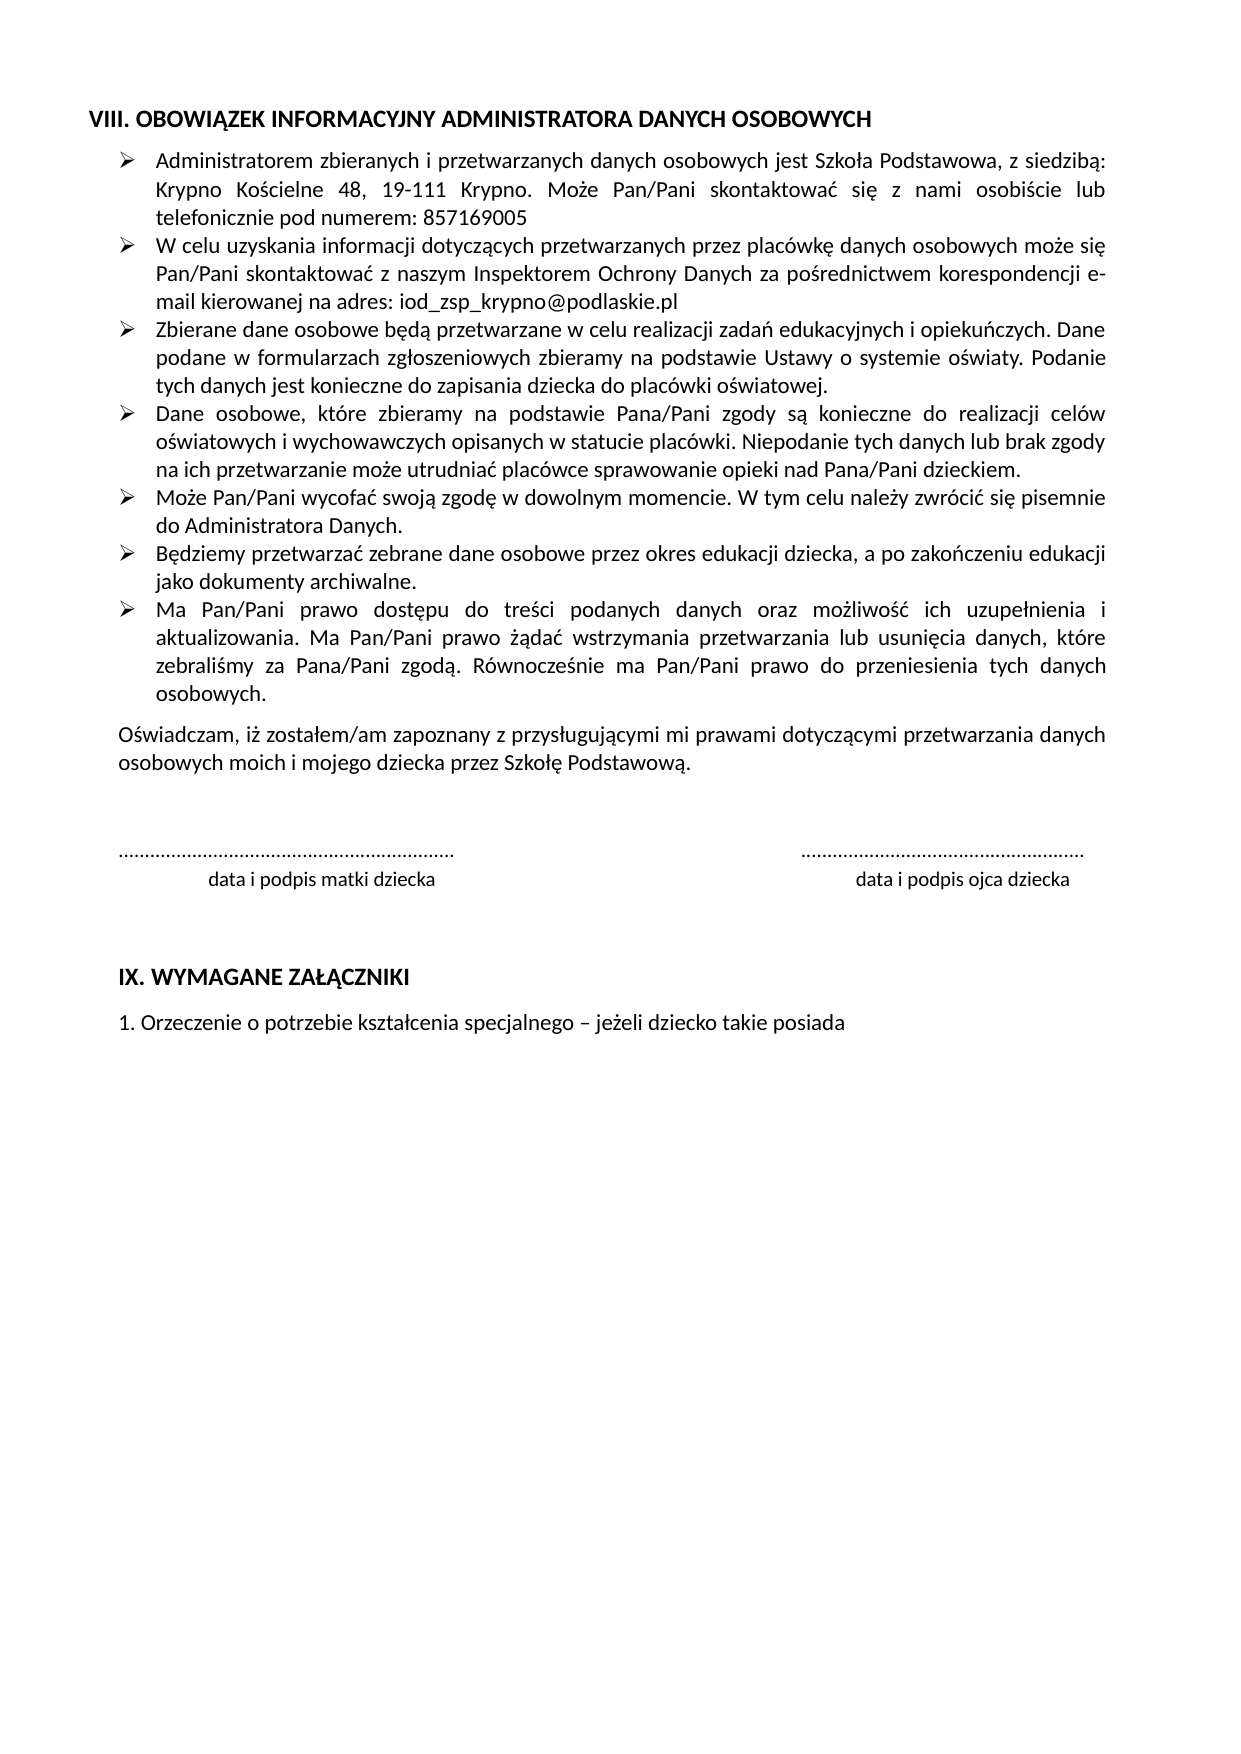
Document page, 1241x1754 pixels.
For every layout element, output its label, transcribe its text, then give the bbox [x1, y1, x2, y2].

text 1. Orzeczenie o potrzebie kształcenia specjalnego – jeżeli dziecko takie posiada [118, 1008, 1107, 1036]
list ................................................................ ...................................................... data i podpis matki dziecka data i podpis ojca dziecka [118, 837, 1107, 892]
text VIII. OBOWIĄZEK INFORMACYJNY ADMINISTRATORA DANYCH OSOBOWYCH [88, 103, 1107, 134]
list Administratorem zbieranych i przetwarzanych danych osobowych jest Szkoła Podstawowa, z siedzibą: Krypno Kościelne 48, 19-111 Krypno. Może Pan/Pani skontaktować się z nami osobiście lub telefonicznie pod numerem: 857169005 [118, 147, 1107, 231]
list Zbierane dane osobowe będą przetwarzane w celu realizacji zadań edukacyjnych i opiekuńczych. Dane podane w formularzach zgłoszeniowych zbieramy na podstawie Ustawy o systemie oświaty. Podanie tych danych jest konieczne do zapisania dziecka do placówki oświatowej. [118, 315, 1107, 399]
list Ma Pan/Pani prawo dostępu do treści podanych danych oraz możliwość ich uzupełnienia i aktualizowania. Ma Pan/Pani prawo żądać wstrzymania przetwarzania lub usunięcia danych, które zebraliśmy za Pana/Pani zgodą. Równocześnie ma Pan/Pani prawo do przeniesienia tych danych osobowych. [118, 595, 1107, 707]
list Będziemy przetwarzać zebrane dane osobowe przez okres edukacji dziecka, a po zakończeniu edukacji jako dokumenty archiwalne. [118, 539, 1107, 595]
list W celu uzyskania informacji dotyczących przetwarzanych przez placówkę danych osobowych może się Pan/Pani skontaktować z naszym Inspektorem Ochrony Danych za pośrednictwem korespondencji e-mail kierowanej na adres: iod_zsp_krypno@podlaskie.pl [118, 231, 1107, 315]
list Dane osobowe, które zbieramy na podstawie Pana/Pani zgody są konieczne do realizacji celów oświatowych i wychowawczych opisanych w statucie placówki. Niepodanie tych danych lub brak zgody na ich przetwarzanie może utrudniać placówce sprawowanie opieki nad Pana/Pani dzieckiem. [118, 399, 1107, 483]
text Oświadczam, iż zostałem/am zapoznany z przysługującymi mi prawami dotyczącymi przetwarzania danych osobowych moich i mojego dziecka przez Szkołę Podstawową. [118, 720, 1107, 776]
list Może Pan/Pani wycofać swoją zgodę w dowolnym momencie. W tym celu należy zwrócić się pisemnie do Administratora Danych. [118, 483, 1107, 539]
text IX. WYMAGANE ZAŁĄCZNIKI [118, 961, 1107, 992]
